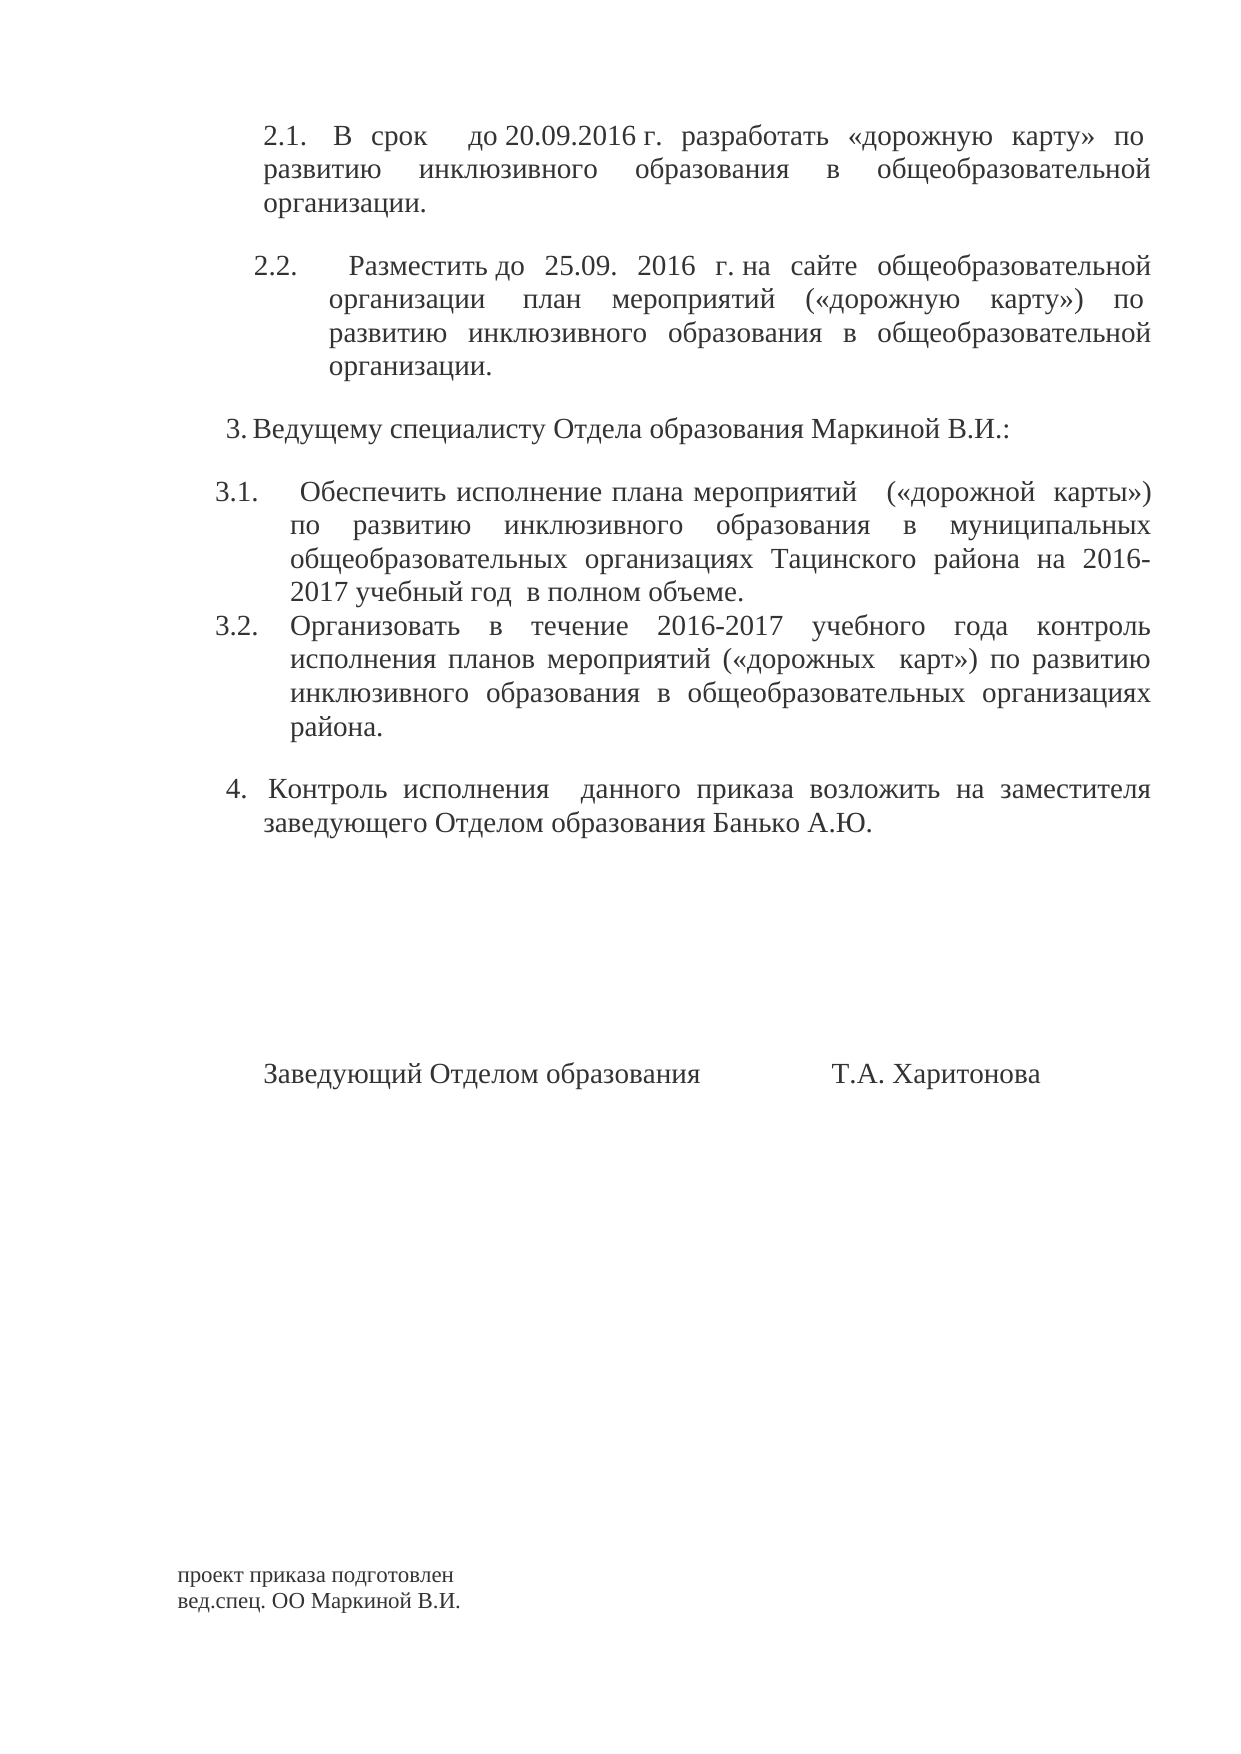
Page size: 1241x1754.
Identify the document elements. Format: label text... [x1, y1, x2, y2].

text проект приказа подготовлен [177, 1561, 1152, 1587]
text 2.1. В срок до 20.09.2016 г. разработать «дорожную карту» по развитию инклюзивного образования в общеобразовательной организации. [263, 118, 1152, 219]
list Ведущему специалисту Отдела образования Маркиной В.И.: [226, 411, 1152, 445]
list Разместить до 25.09. 2016 г. на сайте общеобразовательной организации план мероприятий («дорожную карту») по развитию инклюзивного образования в общеобразовательной организации. [254, 248, 1152, 382]
text Заведующий Отделом образования Т.А. Харитонова [263, 1056, 1152, 1089]
list Контроль исполнения данного приказа возложить на заместителя заведующего Отделом образования Банько А.Ю. [226, 771, 1152, 838]
list Организовать в течение 2016-2017 учебного года контроль исполнения планов мероприятий («дорожных карт») по развитию инклюзивного образования в общеобразовательных организациях района. [215, 608, 1152, 742]
text вед.спец. ОО Маркиной В.И. [177, 1587, 1152, 1614]
list Обеспечить исполнение плана мероприятий («дорожной карты») по развитию инклюзивного образования в муниципальных общеобразовательных организациях Тацинского района на 2016-2017 учебный год в полном объеме. [215, 474, 1152, 608]
